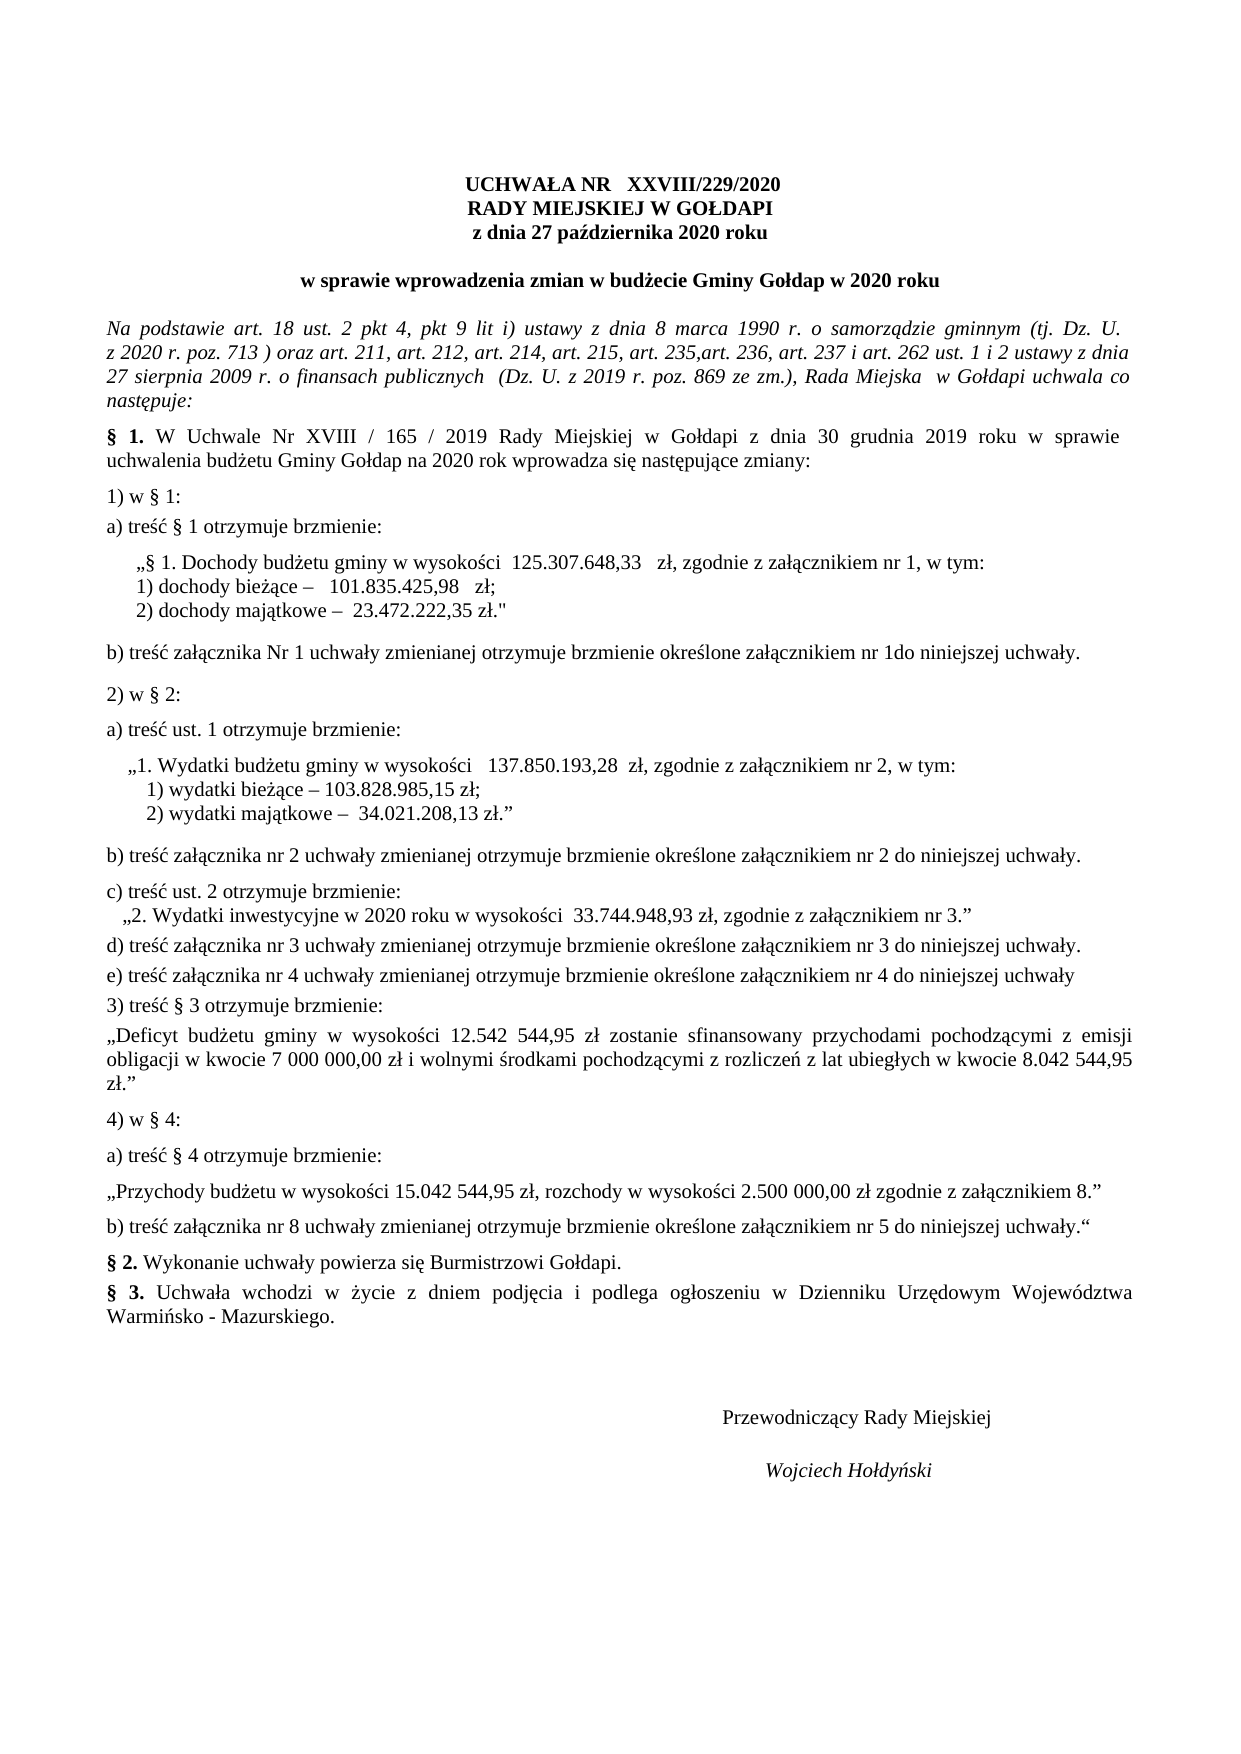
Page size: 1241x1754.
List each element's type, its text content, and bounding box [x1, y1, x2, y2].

text „2. Wydatki inwestycyjne w 2020 roku w wysokości 33.744.948,93 zł, zgodnie z załącznikiem nr 3.” [106, 903, 1134, 927]
text „Przychody budżetu w wysokości 15.042 544,95 zł, rozchody w wysokości 2.500 000,00 zł zgodnie z załącznikiem 8.” [106, 1179, 1134, 1203]
text Na podstawie art. 18 ust. 2 pkt 4, pkt 9 lit i) ustawy z dnia 8 marca 1990 r. o samorządzie gminnym (tj. Dz. U. z 2020 r. poz. 713 ) oraz art. 211, art. 212, art. 214, art. 215, art. 235,art. 236, art. 237 i art. 262 ust. 1 i 2 ustawy z dnia 27 sierpnia 2009 r. o finansach publicznych (Dz. U. z 2019 r. poz. 869 ze zm.), Rada Miejska w Gołdapi uchwala co następuje: [106, 316, 1134, 412]
text b) treść załącznika nr 2 uchwały zmienianej otrzymuje brzmienie określone załącznikiem nr 2 do niniejszej uchwały. [106, 843, 1134, 867]
text 2) dochody majątkowe – 23.472.222,35 zł." [136, 598, 1134, 622]
text 2) w § 2: [106, 682, 1134, 706]
text a) treść § 1 otrzymuje brzmienie: [106, 514, 1134, 538]
text § 2. Wykonanie uchwały powierza się Burmistrzowi Gołdapi. [106, 1250, 1134, 1274]
text a) treść ust. 1 otrzymuje brzmienie: [106, 717, 1134, 741]
text RADY MIEJSKIEJ W GOŁDAPI [106, 196, 1134, 220]
text 4) w § 4: [106, 1107, 1134, 1131]
text e) treść załącznika nr 4 uchwały zmienianej otrzymuje brzmienie określone załącznikiem nr 4 do niniejszej uchwały [106, 963, 1134, 987]
text 3) treść § 3 otrzymuje brzmienie: [106, 993, 1134, 1017]
text z dnia 27 października 2020 roku [106, 220, 1134, 244]
text d) treść załącznika nr 3 uchwały zmienianej otrzymuje brzmienie określone załącznikiem nr 3 do niniejszej uchwały. [106, 933, 1134, 957]
text UCHWAŁA NR XXVIII/229/2020 [106, 172, 1134, 196]
text Wojciech Hołdyński [106, 1429, 1134, 1482]
text c) treść ust. 2 otrzymuje brzmienie: [106, 879, 1134, 903]
text 1) dochody bieżące – 101.835.425,98 zł; [136, 574, 1134, 598]
text b) treść załącznika nr 8 uchwały zmienianej otrzymuje brzmienie określone załącznikiem nr 5 do niniejszej uchwały.“ [106, 1214, 1134, 1238]
text b) treść załącznika Nr 1 uchwały zmienianej otrzymuje brzmienie określone załącznikiem nr 1do niniejszej uchwały. [106, 640, 1134, 664]
text Przewodniczący Rady Miejskiej [106, 1405, 1134, 1429]
text a) treść § 4 otrzymuje brzmienie: [106, 1143, 1134, 1167]
text 1) wydatki bieżące – 103.828.985,15 zł; [136, 777, 1134, 801]
text „1. Wydatki budżetu gminy w wysokości 137.850.193,28 zł, zgodnie z załącznikiem nr 2, w tym: [106, 753, 1134, 777]
text § 1. W Uchwale Nr XVIII / 165 / 2019 Rady Miejskiej w Gołdapi z dnia 30 grudnia 2019 roku w sprawie uchwalenia budżetu Gminy Gołdap na 2020 rok wprowadza się następujące zmiany: [106, 424, 1134, 472]
text 2) wydatki majątkowe – 34.021.208,13 zł.” [136, 801, 1134, 825]
text w sprawie wprowadzenia zmian w budżecie Gminy Gołdap w 2020 roku [106, 268, 1134, 292]
text „§ 1. Dochody budżetu gminy w wysokości 125.307.648,33 zł, zgodnie z załącznikiem nr 1, w tym: [136, 550, 1134, 574]
text „Deficyt budżetu gminy w wysokości 12.542 544,95 zł zostanie sfinansowany przychodami pochodzącymi z emisji obligacji w kwocie 7 000 000,00 zł i wolnymi środkami pochodzącymi z rozliczeń z lat ubiegłych w kwocie 8.042 544,95 zł.” [106, 1023, 1134, 1095]
text 1) w § 1: [106, 484, 1134, 508]
text § 3. Uchwała wchodzi w życie z dniem podjęcia i podlega ogłoszeniu w Dzienniku Urzędowym Województwa Warmińsko - Mazurskiego. [106, 1280, 1134, 1328]
